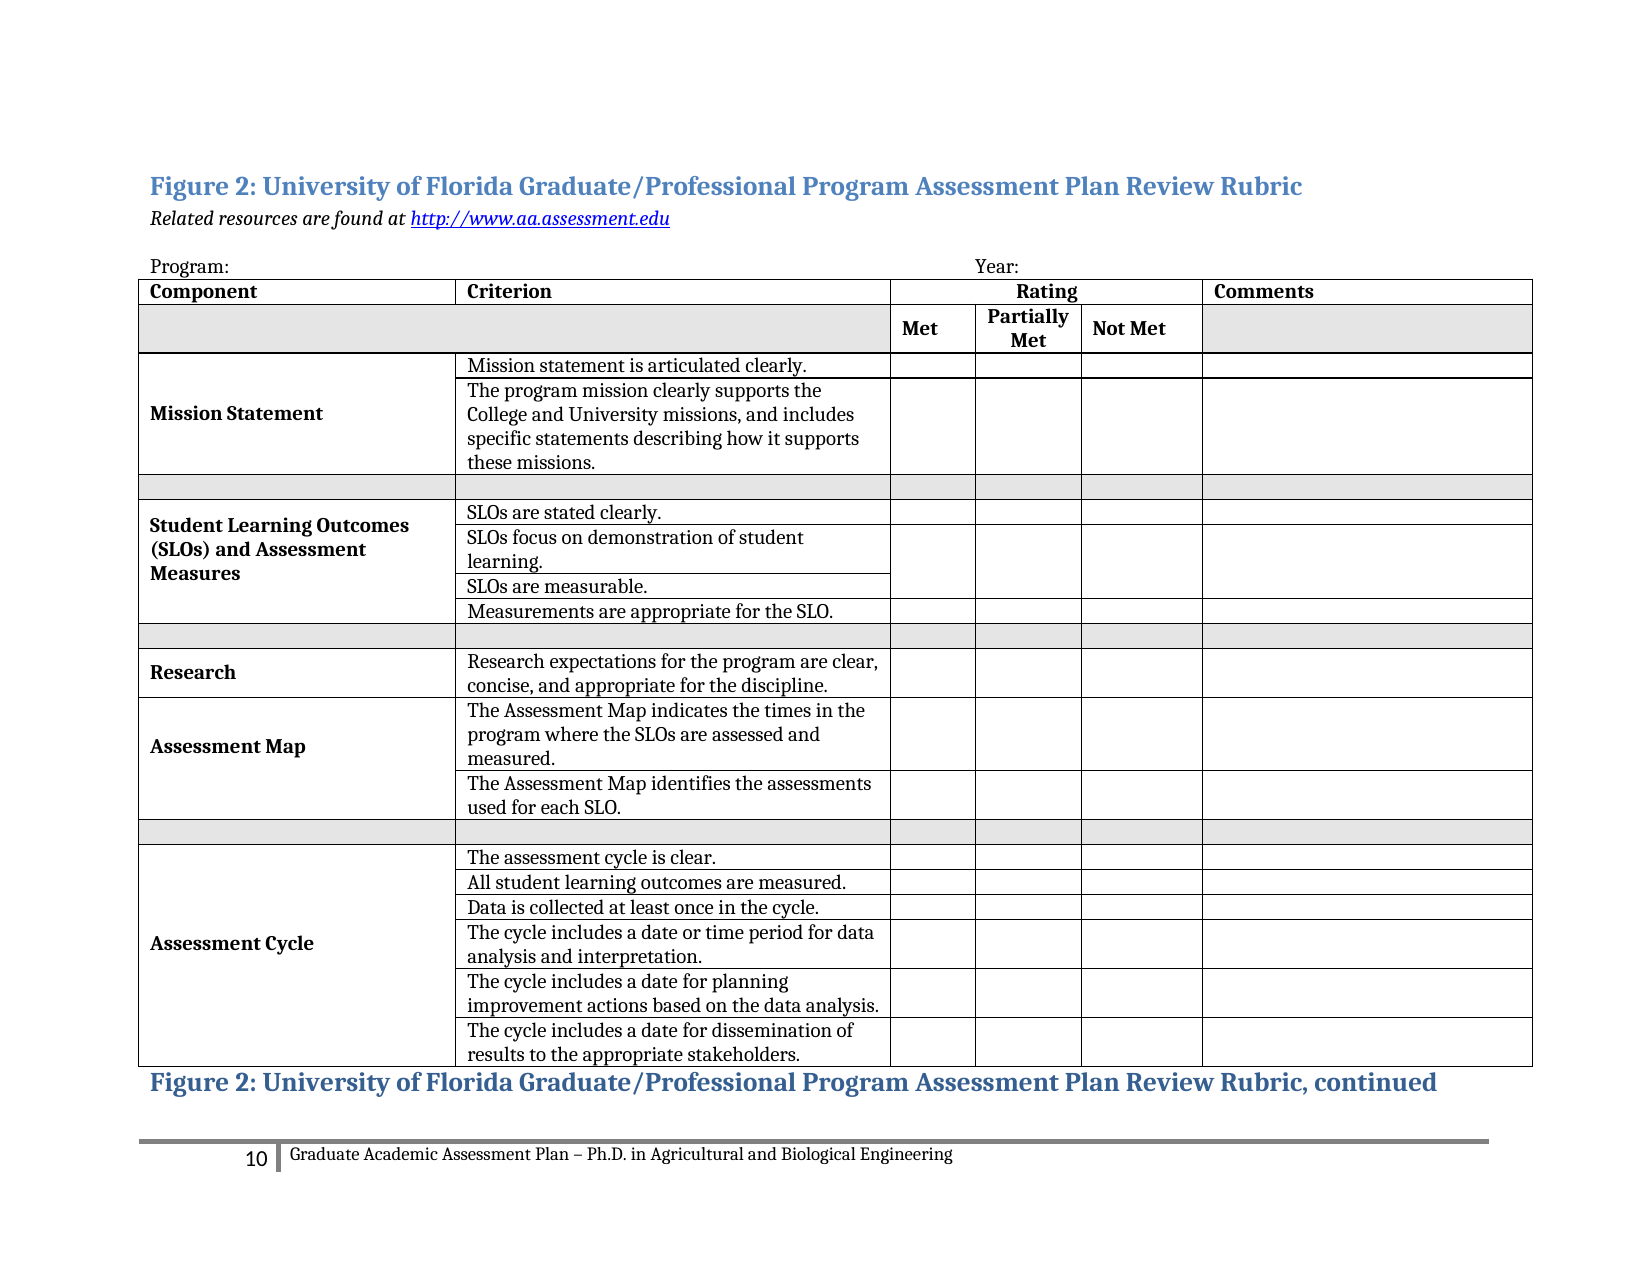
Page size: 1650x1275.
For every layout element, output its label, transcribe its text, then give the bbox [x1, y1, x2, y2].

table_cell [139, 820, 455, 844]
table_cell [976, 599, 1081, 623]
table_cell [456, 475, 890, 499]
table_cell [891, 771, 975, 819]
table_cell [1203, 845, 1532, 869]
table_cell [1203, 920, 1532, 968]
table_cell [891, 845, 975, 869]
table_cell The assessment cycle is clear. [456, 845, 890, 869]
table_cell [1082, 698, 1202, 770]
table_cell [891, 500, 975, 524]
table_cell Mission statement is articulated clearly. [456, 354, 890, 377]
table_cell [976, 649, 1081, 697]
table_cell [891, 969, 975, 1017]
table_cell The cycle includes a date for planning improvement actions based on the data analysis. [456, 969, 890, 1017]
table_cell [976, 1018, 1081, 1066]
table_cell SLOs are stated clearly. [456, 500, 890, 524]
table_cell [1203, 354, 1532, 377]
table_cell [891, 920, 975, 968]
table_cell [1082, 870, 1202, 894]
table_cell [891, 379, 975, 474]
table_cell [139, 624, 455, 648]
table_cell The cycle includes a date or time period for data analysis and interpretation. [456, 920, 890, 968]
text Program: Year: [150, 254, 1500, 278]
table_header Criterion [456, 280, 890, 303]
table_cell The cycle includes a date for dissemination of results to the appropriate stakeholders. [456, 1018, 890, 1066]
table_cell [976, 500, 1081, 524]
table_cell [139, 305, 890, 352]
table_cell Research expectations for the program are clear, concise, and appropriate for the discipline. [456, 649, 890, 697]
table_cell [1203, 599, 1532, 623]
table_cell Not Met [1082, 305, 1202, 352]
table_cell [891, 649, 975, 697]
table_cell The Assessment Map identifies the assessments used for each SLO. [456, 771, 890, 819]
table_cell [456, 820, 890, 844]
table_cell [1082, 771, 1202, 819]
table_header Rating [891, 280, 1202, 303]
table_cell [891, 624, 975, 648]
table_cell [976, 525, 1081, 598]
table_cell [891, 599, 975, 623]
table_cell Assessment Cycle [139, 845, 455, 1066]
table_cell [891, 354, 975, 377]
table_cell [891, 820, 975, 844]
table_cell [1203, 500, 1532, 524]
table_cell [891, 870, 975, 894]
table_cell [891, 895, 975, 919]
table_cell [1082, 525, 1202, 598]
table_cell The program mission clearly supports the College and University missions, and includes specific statements describing how it supports these missions. [456, 379, 890, 474]
table_cell Data is collected at least once in the cycle. [456, 895, 890, 919]
table_cell [976, 624, 1081, 648]
table_cell [1082, 379, 1202, 474]
table_cell [976, 870, 1081, 894]
table_cell [976, 845, 1081, 869]
table_cell [1203, 624, 1532, 648]
table_cell Assessment Map [139, 698, 455, 819]
table_cell [1082, 475, 1202, 499]
table_header Component [139, 280, 455, 303]
table_header Comments [1203, 280, 1532, 303]
table_cell [1082, 895, 1202, 919]
table_cell [1082, 1018, 1202, 1066]
table_cell [1082, 354, 1202, 377]
table_cell [1082, 845, 1202, 869]
table_cell [456, 624, 890, 648]
table_cell [1203, 649, 1532, 697]
table_cell [1203, 525, 1532, 598]
table_cell SLOs are measurable. [456, 574, 890, 598]
table_cell [976, 379, 1081, 474]
table_cell [891, 1018, 975, 1066]
table_cell [1082, 969, 1202, 1017]
table_cell [139, 475, 455, 499]
table_cell [891, 475, 975, 499]
table_cell [976, 920, 1081, 968]
table_cell All student learning outcomes are measured. [456, 870, 890, 894]
table_cell [1203, 820, 1532, 844]
table_cell Mission Statement [139, 354, 455, 474]
table_cell [1203, 698, 1532, 770]
table_cell [976, 475, 1081, 499]
table_cell [1203, 870, 1532, 894]
table_cell [1082, 500, 1202, 524]
table_cell Met [891, 305, 975, 352]
table_cell [976, 698, 1081, 770]
table_cell [1203, 379, 1532, 474]
table_cell [1203, 1018, 1532, 1066]
table_cell Measurements are appropriate for the SLO. [456, 599, 890, 623]
table_cell [891, 698, 975, 770]
table_cell [891, 525, 975, 598]
table_cell Partially Met [976, 305, 1081, 352]
table_cell [1082, 920, 1202, 968]
table_cell [976, 820, 1081, 844]
table_cell Student Learning Outcomes (SLOs) and Assessment Measures [139, 500, 455, 623]
table_cell [976, 969, 1081, 1017]
table_cell [976, 354, 1081, 377]
text Related resources are found at http://www.aa.assessment.edu [150, 207, 1500, 231]
table_cell [1082, 624, 1202, 648]
table_cell [1203, 969, 1532, 1017]
table_cell [1203, 771, 1532, 819]
table_cell [1203, 895, 1532, 919]
table_cell [1203, 475, 1532, 499]
table_cell [976, 771, 1081, 819]
subtitle Figure 2: University of Florida Graduate/Professional Program Assessment Plan Review Rubric [150, 171, 1500, 202]
table_cell [1082, 820, 1202, 844]
table_cell [1203, 305, 1532, 352]
table_cell Research [139, 649, 455, 697]
table_cell [976, 895, 1081, 919]
text Figure 2: University of Florida Graduate/Professional Program Assessment Plan Review Rubric, continued [150, 1067, 1500, 1098]
table_cell [1082, 599, 1202, 623]
table_cell SLOs focus on demonstration of student learning. [456, 525, 890, 573]
table_cell The Assessment Map indicates the times in the program where the SLOs are assessed and measured. [456, 698, 890, 770]
table_cell [1082, 649, 1202, 697]
